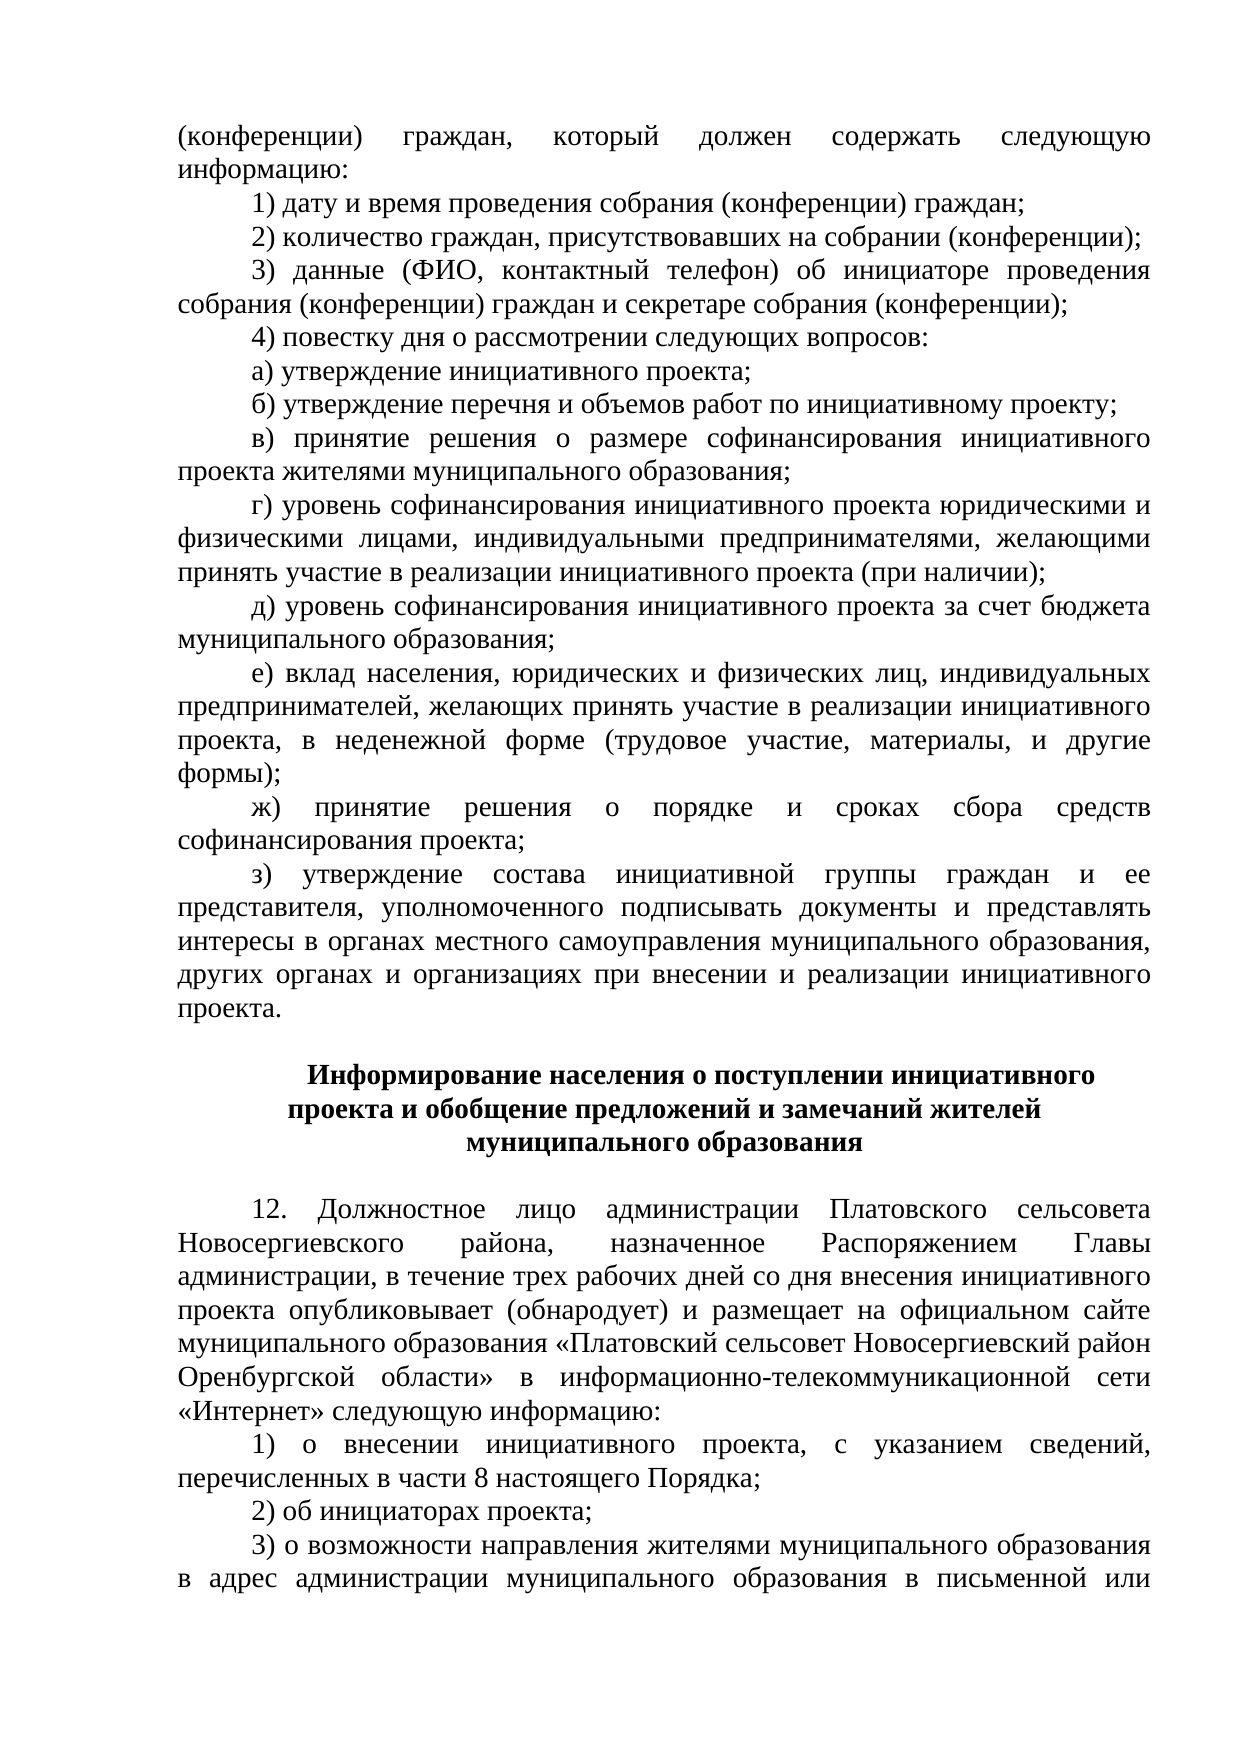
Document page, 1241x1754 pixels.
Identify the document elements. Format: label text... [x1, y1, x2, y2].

text в) принятие решения о размере софинансирования инициативного проекта жителями муниципального образования; [177, 420, 1152, 487]
text з) утверждение состава инициативной группы граждан и ее представителя, уполномоченного подписывать документы и представлять интересы в органах местного самоуправления муниципального образования, других органах и организациях при внесении и реализации инициативного проекта. [177, 856, 1152, 1024]
text а) утверждение инициативного проекта; [177, 353, 1152, 386]
text Информирование населения о поступлении инициативного проекта и обобщение предложений и замечаний жителей муниципального образования [177, 1057, 1152, 1158]
text е) вклад населения, юридических и физических лиц, индивидуальных предпринимателей, желающих принять участие в реализации инициативного проекта, в неденежной форме (трудовое участие, материалы, и другие формы); [177, 655, 1152, 789]
text г) уровень софинансирования инициативного проекта юридическими и физическими лицами, индивидуальными предпринимателями, желающими принять участие в реализации инициативного проекта (при наличии); [177, 487, 1152, 588]
text 3) данные (ФИО, контактный телефон) об инициаторе проведения собрания (конференции) граждан и секретаре собрания (конференции); [177, 252, 1152, 319]
text 2) об инициаторах проекта; [177, 1493, 1152, 1527]
text 4) повестку дня о рассмотрении следующих вопросов: [177, 319, 1152, 353]
text д) уровень софинансирования инициативного проекта за счет бюджета муниципального образования; [177, 588, 1152, 655]
text б) утверждение перечня и объемов работ по инициативному проекту; [177, 386, 1152, 420]
text 1) дату и время проведения собрания (конференции) граждан; [177, 185, 1152, 219]
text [177, 118, 1152, 185]
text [177, 1527, 1152, 1594]
text 2) количество граждан, присутствовавших на собрании (конференции); [177, 219, 1152, 252]
text 1) о внесении инициативного проекта, с указанием сведений, перечисленных в части 8 настоящего Порядка; [177, 1426, 1152, 1493]
text ж) принятие решения о порядке и сроках сбора средств софинансирования проекта; [177, 789, 1152, 856]
text 12. Должностное лицо администрации Платовского сельсовета Новосергиевского района, назначенное Распоряжением Главы администрации, в течение трех рабочих дней со дня внесения инициативного проекта опубликовывает (обнародует) и размещает на официальном сайте муниципального образования «Платовский сельсовет Новосергиевский район Оренбургской области» в информационно-телекоммуникационной сети «Интернет» следующую информацию: [177, 1191, 1152, 1426]
